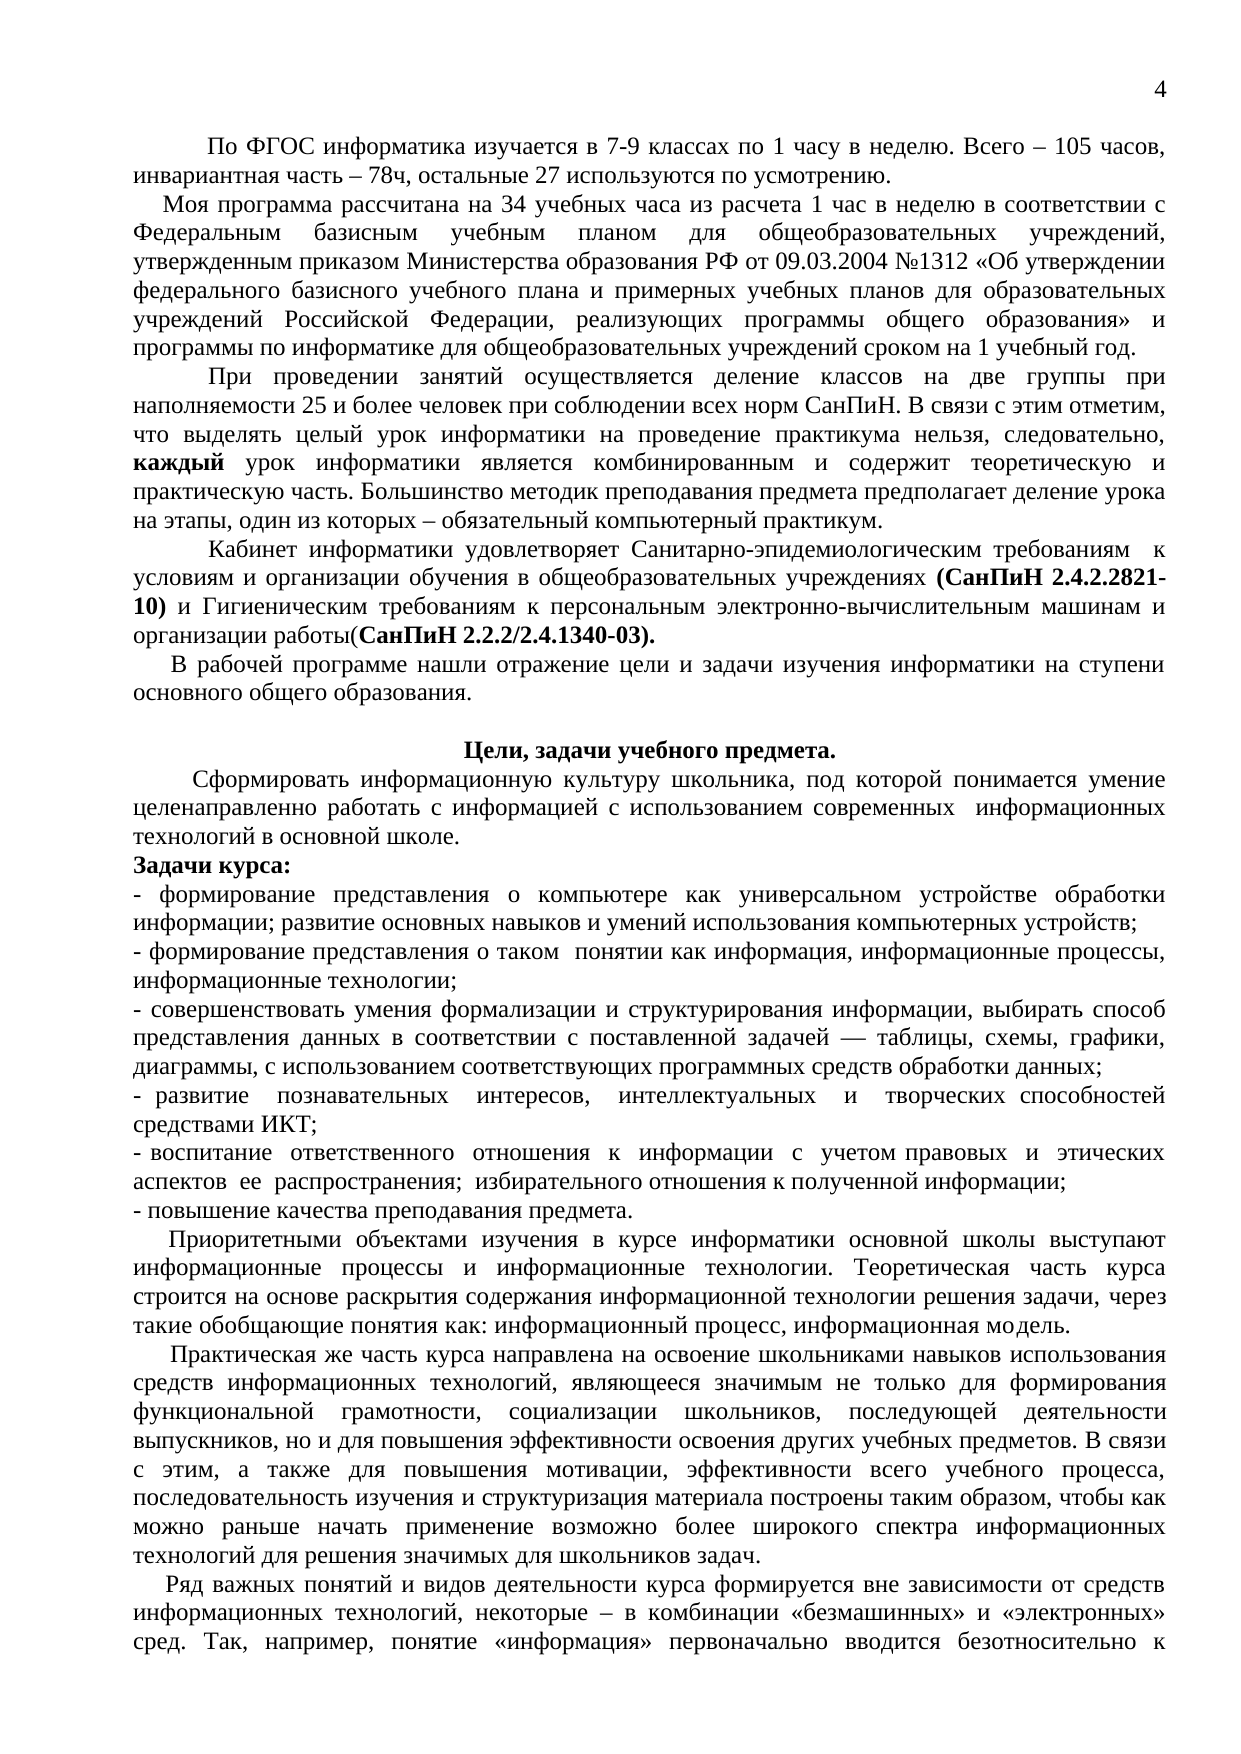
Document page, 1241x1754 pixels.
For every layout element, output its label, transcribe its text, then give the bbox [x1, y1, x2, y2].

text Приоритетными объектами изучения в курсе информатики основной школы выступают информационные процессы и информационные технологии. Теоретическая часть курса строится на основе раскрытия содержания информационной технологии решения задачи, через такие обобщающие понятия как: информационный процесс, информационная модель. [133, 1224, 1167, 1339]
text Моя программа рассчитана на 34 учебных часа из расчета 1 час в неделю в соответствии с Федеральным базисным учебным планом для общеобразовательных учреждений, утвержденным приказом Министерства образования РФ от 09.03.2004 №1312 «Об утверждении федерального базисного учебного плана и примерных учебных планов для образовательных учреждений Российской Федерации, реализующих программы общего образования» и программы по информатике для общеобразовательных учреждений сроком на 1 учебный год. [133, 189, 1167, 361]
text - воспитание ответственного отношения к информации с учетом правовых и этических аспектов ее распространения; избирательного отношения к полученной информации; [133, 1137, 1167, 1195]
text - повышение качества преподавания предмета. [133, 1195, 1167, 1224]
text Цели, задачи учебного предмета. [133, 735, 1167, 764]
text Сформировать информационную культуру школьника, под которой понимается умение целенаправленно работать с информацией с использованием современных информационных технологий в основной школе. [133, 764, 1167, 850]
text По ФГОС информатика изучается в 7-9 классах по 1 часу в неделю. Всего – 105 часов, инвариантная часть – 78ч, остальные 27 используются по усмотрению. [133, 131, 1167, 189]
text - совершенствовать умения формализации и структурирования информации, выбирать способ представления данных в соответствии с поставленной задачей — таблицы, схемы, графики, диаграммы, с использованием соответствующих программных средств обработки данных; [133, 994, 1167, 1080]
text Практическая же часть курса направлена на освоение школьниками навыков использования средств информационных технологий, являющееся значимым не только для формирования функциональной грамотности, социализации школьников, последующей деятельности выпускников, но и для повышения эффективности освоения других учебных предметов. В связи с этим, а также для повышения мотивации, эффективности всего учебного процесса, последовательность изучения и структуризация материала построены таким образом, чтобы как можно раньше начать применение возможно более широкого спектра информационных технологий для решения значимых для школьников задач. [133, 1339, 1167, 1569]
text Задачи курса: [133, 850, 1167, 879]
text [133, 1569, 1167, 1655]
text - формирование представления о таком понятии как информация, информационные процессы, информационные технологии; [133, 936, 1167, 994]
text Кабинет информатики удовлетворяет Санитарно-эпидемиологическим требованиям к условиям и организации обучения в общеобразовательных учреждениях (СанПиН 2.4.2.2821-10) и Гигиеническим требованиям к персональным электронно-вычислительным машинам и организации работы(СанПиН 2.2.2/2.4.1340-03). [133, 534, 1167, 649]
text - формирование представления о компьютере как универсальном устройстве обработки информации; развитие основных навыков и умений использования компьютерных устройств; [133, 879, 1167, 936]
text В рабочей программе нашли отражение цели и задачи изучения информатики на ступени основного общего образования. [133, 649, 1167, 706]
text - развитие познавательных интересов, интеллектуальных и творческих способностей средствами ИКТ; [133, 1080, 1167, 1137]
text При проведении занятий осуществляется деление классов на две группы при наполняемости 25 и более человек при соблюдении всех норм СанПиН. В связи с этим отметим, что выделять целый урок информатики на проведение практикума нельзя, следовательно, каждый урок информатики является комбинированным и содержит теоретическую и практическую часть. Большинство методик преподавания предмета предполагает деление урока на этапы, один из которых – обязательный компьютерный практикум. [133, 361, 1167, 534]
